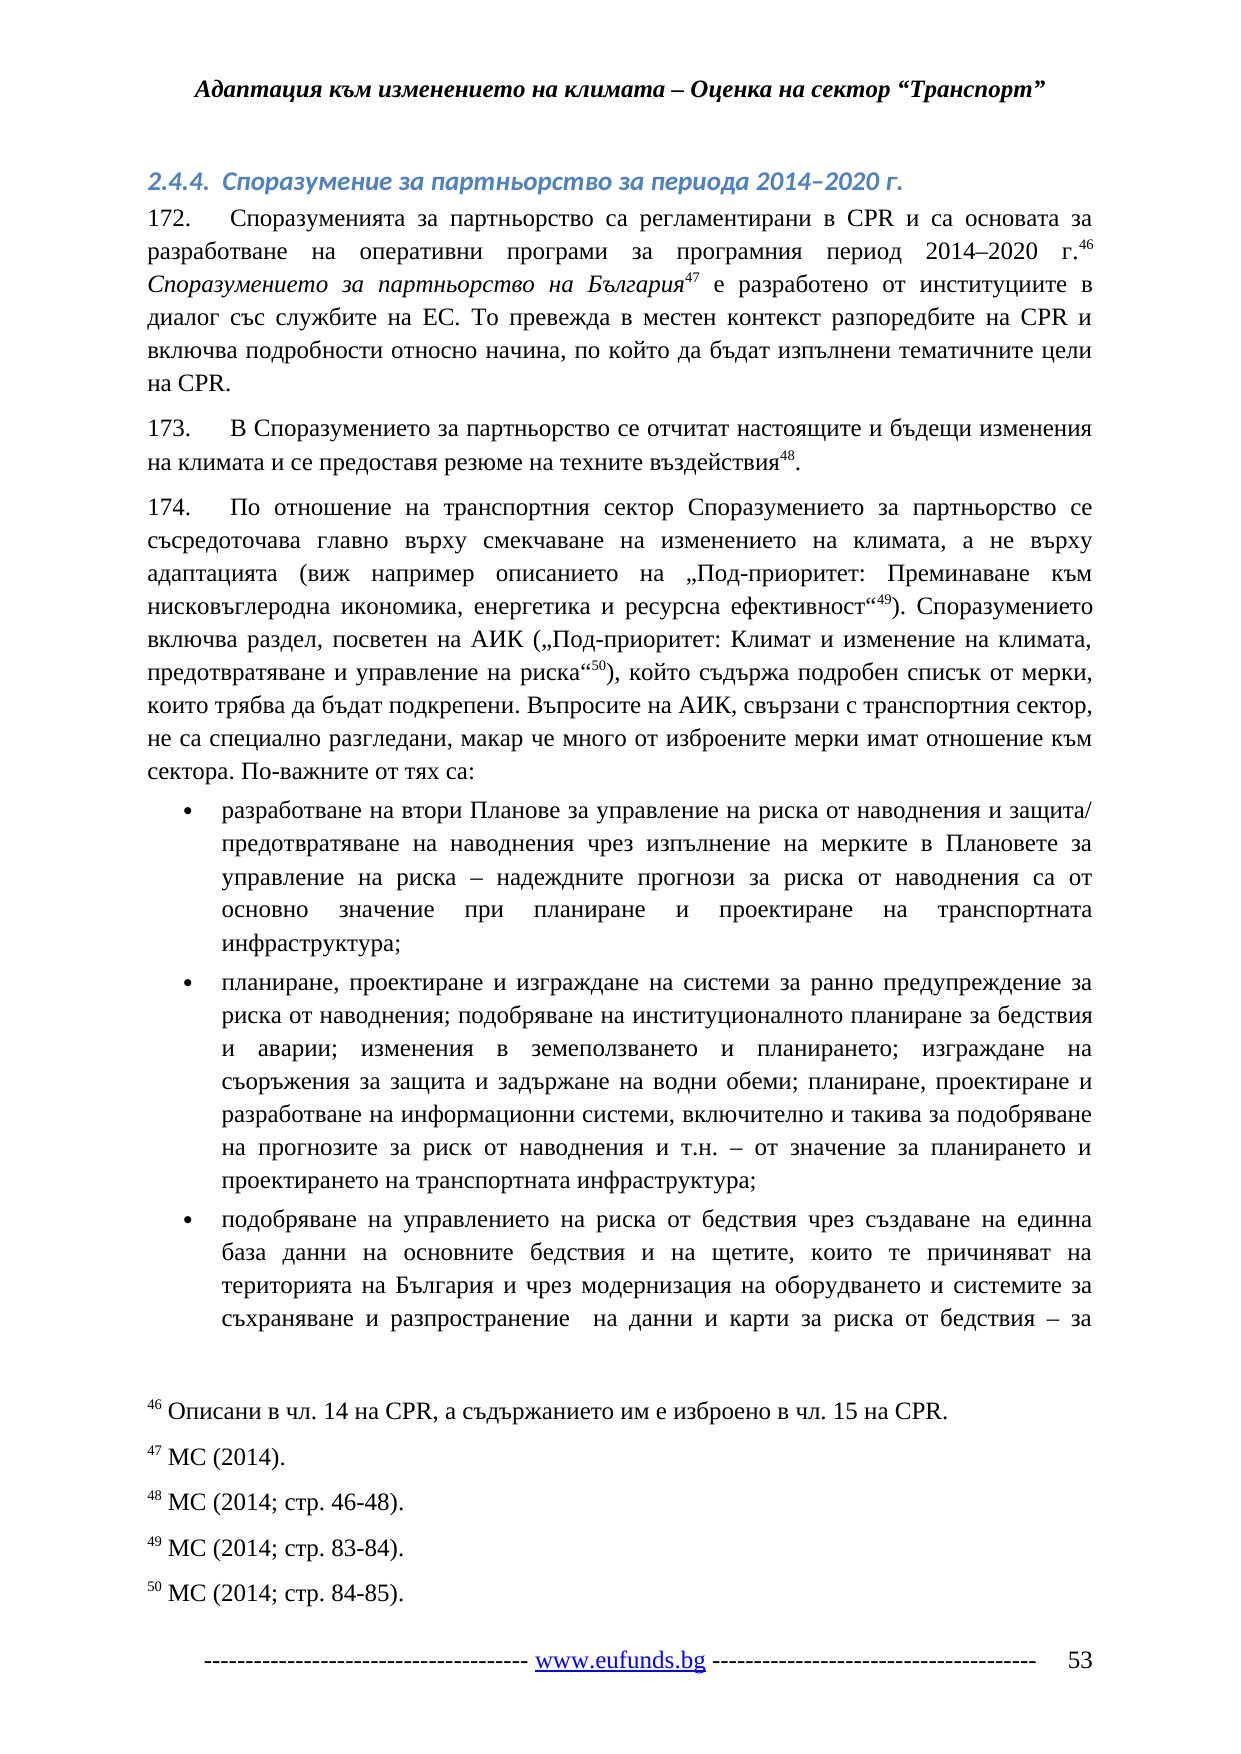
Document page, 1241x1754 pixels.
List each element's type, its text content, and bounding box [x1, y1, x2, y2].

text Споразуменията за партньорство са регламентирани в CPR и са основата за разработване на оперативни програми за програмния период 2014–2020 г. Споразумението за партньорство на България е разработено от институциите в диалог със службите на EC. То превежда в местен контекст разпоредбите на CPR и включва подробности относно начина, по който да бъдат изпълнени тематичните цели на CPR. [147, 203, 1093, 397]
text По отношение на транспортния сектор Споразумението за партньорство се съсредоточава главно върху смекчаване на изменението на климата, а не върху адаптацията (виж например описанието на „Под-приоритет: Преминаване към нисковъглеродна икономика, енергетика и ресурсна ефективност“). Споразумението включва раздел, посветен на АИК („Под-приоритет: Климат и изменение на климата, предотвратяване и управление на риска“), който съдържа подробен списък от мерки, които трябва да бъдат подкрепени. Въпросите на АИК, свързани с транспортния сектор, не са специално разгледани, макар че много от изброените мерки имат отношение към сектора. По-важните от тях са: [147, 492, 1093, 785]
text планиране, проектиране и изграждане на системи за ранно предупреждение за риска от наводнения; подобряване на институционалното планиране за бедствия и аварии; изменения в земеползването и планирането; изграждане на съоръжения за защита и задържане на водни обеми; планиране, проектиране и разработване на информационни системи, включително и такива за подобряване на прогнозите за риск от наводнения и т.н. – от значение за планирането и проектирането на транспортната инфраструктура; [184, 967, 1093, 1194]
subtitle 2.4.4. Споразумение за партньорство за периода 2014–2020 г. [147, 164, 1093, 197]
text разработване на втори Планове за управление на риска от наводнения и защита/ предотвратяване на наводнения чрез изпълнение на мерките в Плановете за управление на риска – надеждните прогнози за риска от наводнения са от основно значение при планиране и проектиране на транспортната инфраструктура; [184, 796, 1093, 956]
text В Споразумението за партньорство се отчитат настоящите и бъдещи изменения на климата и се предоставя резюме на техните въздействия. [147, 413, 1093, 475]
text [184, 1204, 1093, 1332]
